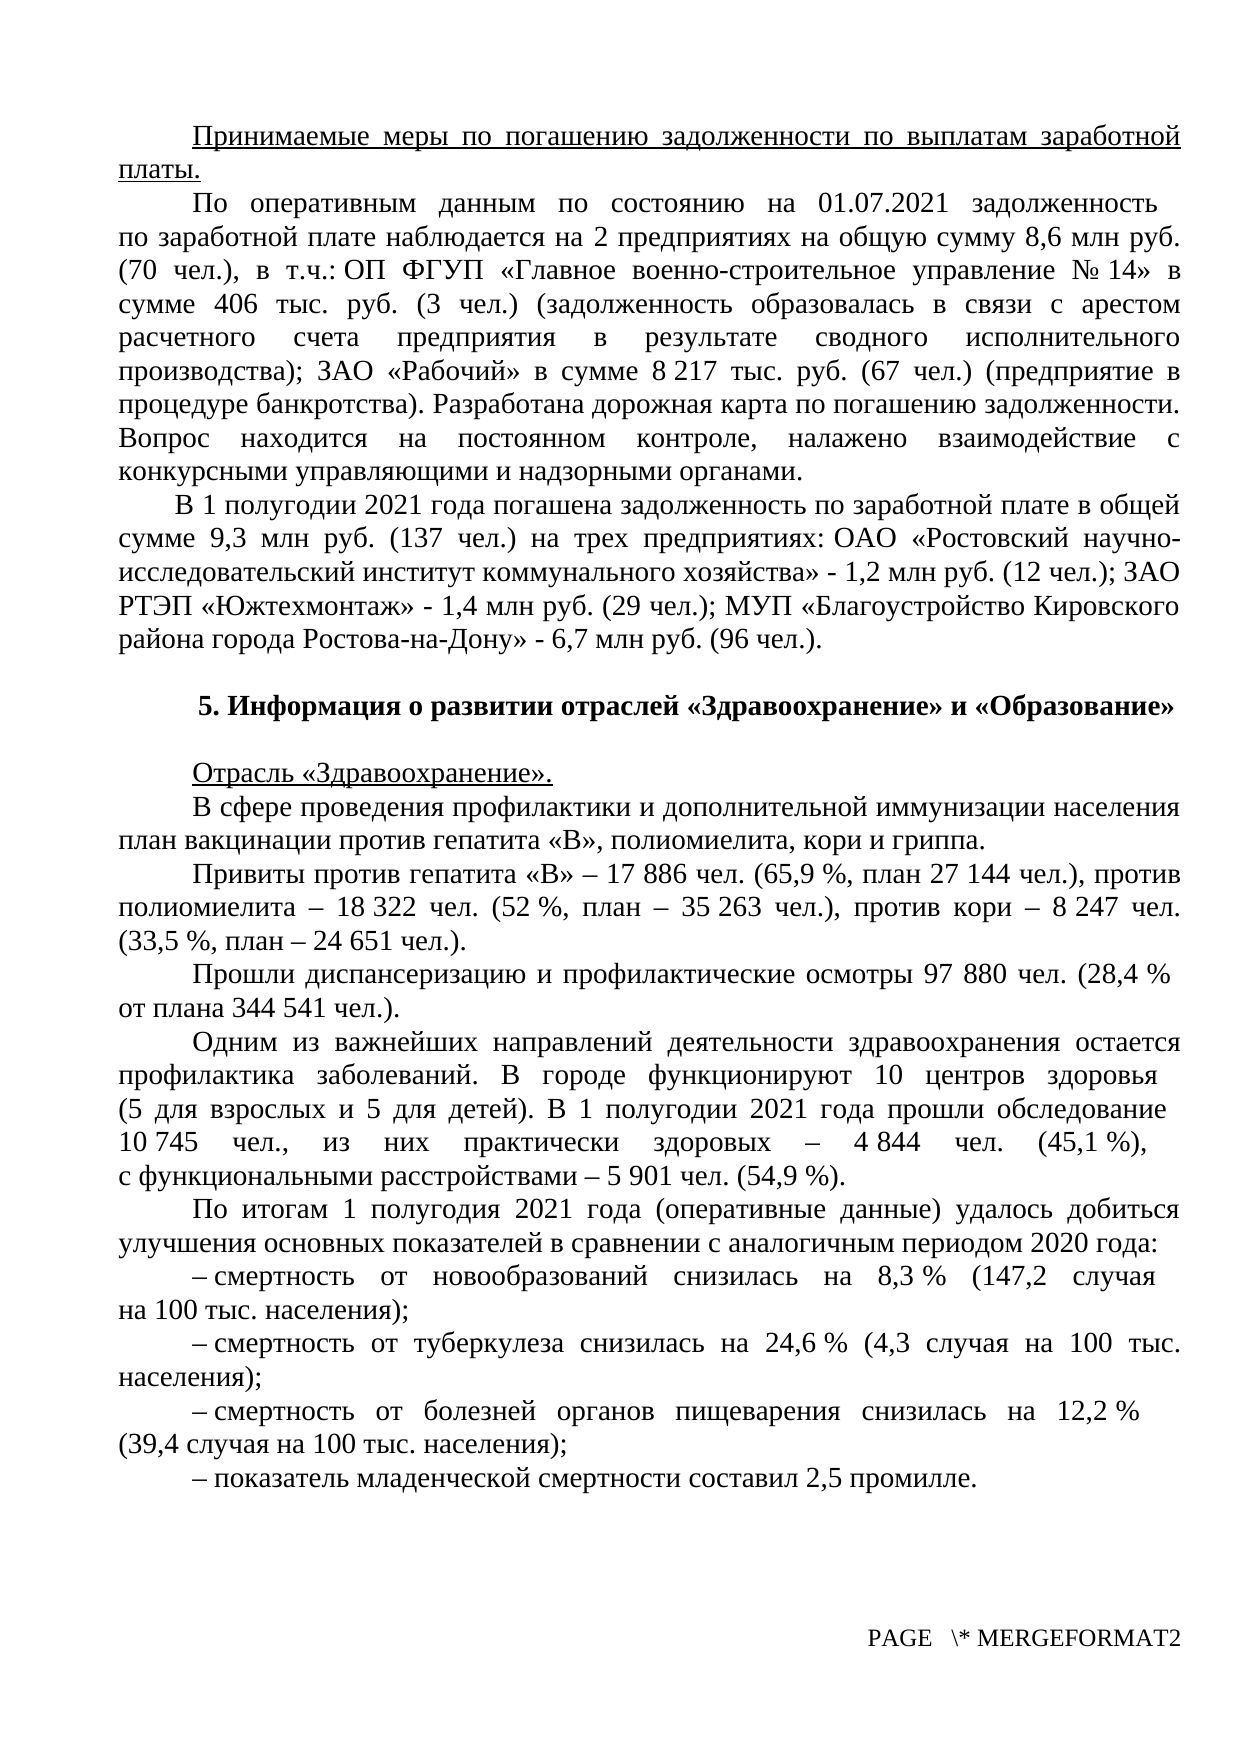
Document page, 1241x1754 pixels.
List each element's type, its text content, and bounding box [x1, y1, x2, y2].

text ‒ смертность от туберкулеза снизилась на 24,6 % (4,3 случая на 100 тыс. населения); [118, 1326, 1181, 1393]
text Прошли диспансеризацию и профилактические осмотры 97 880 чел. (28,4 % от плана 344 541 чел.). [118, 957, 1181, 1024]
text Принимаемые меры по погашению задолженности по выплатам заработной платы. [118, 118, 1181, 185]
text По оперативным данным по состоянию на 01.07.2021 задолженность по заработной плате наблюдается на 2 предприятиях на общую сумму 8,6 млн руб. (70 чел.), в т.ч.: ОП ФГУП «Главное военно-строительное управление № 14» в сумме 406 тыс. руб. (3 чел.) (задолженность образовалась в связи с арестом расчетного счета предприятия в результате сводного исполнительного производства); ЗАО «Рабочий» в сумме 8 217 тыс. руб. (67 чел.) (предприятие в процедуре банкротства). Разработана дорожная карта по погашению задолженности. Вопрос находится на постоянном контроле, налажено взаимодействие с конкурсными управляющими и надзорными органами. [118, 185, 1181, 487]
text ‒ показатель младенческой смертности составил 2,5 промилле. [118, 1460, 1181, 1493]
text ‒ смертность от болезней органов пищеварения снизилась на 12,2 % (39,4 случая на 100 тыс. населения); [118, 1393, 1181, 1460]
text ‒ смертность от новообразований снизилась на 8,3 % (147,2 случая на 100 тыс. населения); [118, 1258, 1181, 1326]
text В сфере проведения профилактики и дополнительной иммунизации населения план вакцинации против гепатита «В», полиомиелита, кори и гриппа. [118, 789, 1181, 856]
text Привиты против гепатита «В» – 17 886 чел. (65,9 %, план 27 144 чел.), против полиомиелита – 18 322 чел. (52 %, план – 35 263 чел.), против кори – 8 247 чел. (33,5 %, план – 24 651 чел.). [118, 856, 1181, 957]
text Отрасль «Здравоохранение». [118, 755, 1181, 789]
text 5. Информация о развитии отраслей «Здравоохранение» и «Образование» [118, 688, 1181, 722]
text В 1 полугодии 2021 года погашена задолженность по заработной плате в общей сумме 9,3 млн руб. (137 чел.) на трех предприятиях: ОАО «Ростовский научно-исследовательский институт коммунального хозяйства» - 1,2 млн руб. (12 чел.); ЗАО РТЭП «Южтехмонтаж» - 1,4 млн руб. (29 чел.); МУП «Благоустройство Кировского района города Ростова-на-Дону» - 6,7 млн руб. (96 чел.). [118, 487, 1181, 655]
text По итогам 1 полугодия 2021 года (оперативные данные) удалось добиться улучшения основных показателей в сравнении с аналогичным периодом 2020 года: [118, 1191, 1181, 1258]
text Одним из важнейших направлений деятельности здравоохранения остается профилактика заболеваний. В городе функционируют 10 центров здоровья (5 для взрослых и 5 для детей). В 1 полугодии 2021 года прошли обследование 10 745 чел., из них практически здоровых – 4 844 чел. (45,1 %), с функциональными расстройствами – 5 901 чел. (54,9 %). [118, 1024, 1181, 1191]
